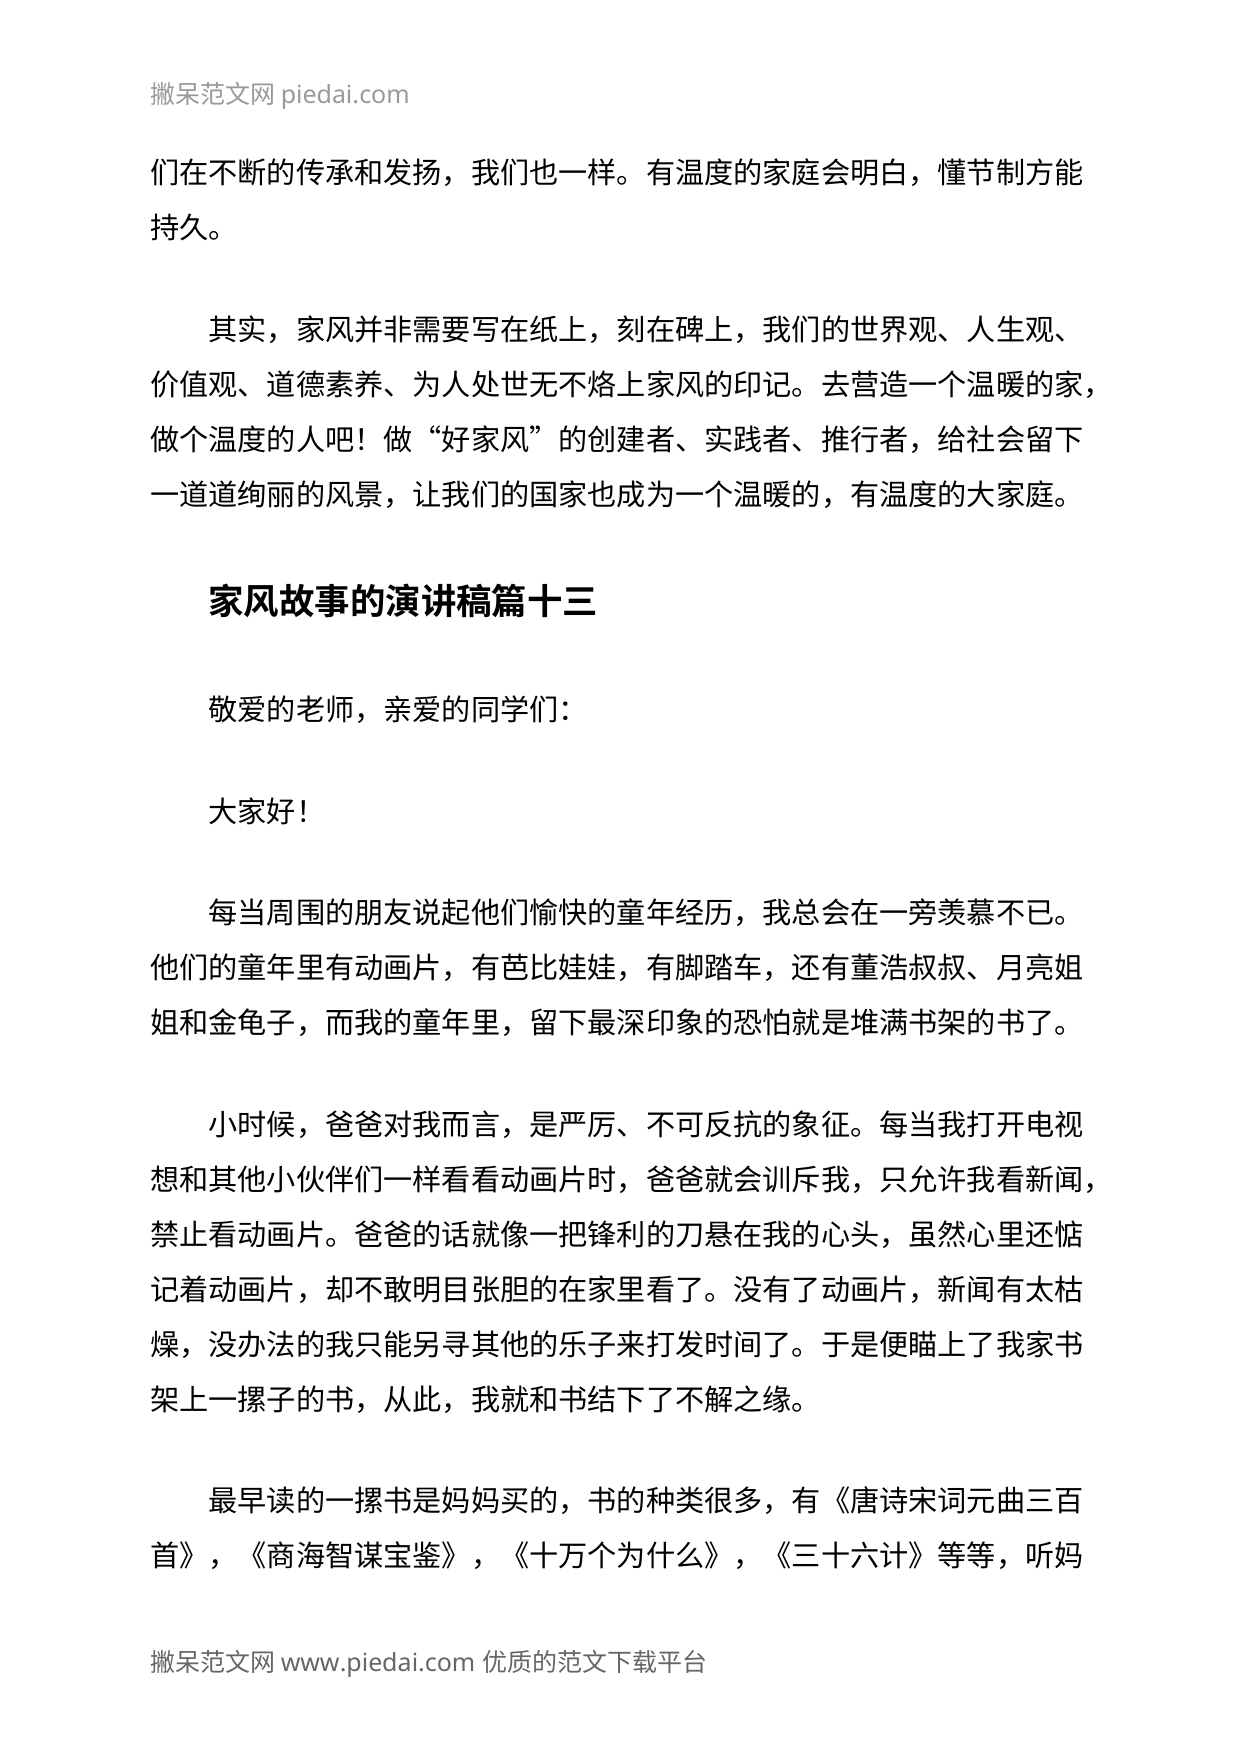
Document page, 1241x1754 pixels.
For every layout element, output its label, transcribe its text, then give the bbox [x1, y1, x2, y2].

text 敬爱的老师，亲爱的同学们： [150, 687, 1090, 729]
text 其实，家风并非需要写在纸上，刻在碑上，我们的世界观、人生观、价值观、道德素养、为人处世无不烙上家风的印记。去营造一个温暖的家，做个温度的人吧！做“好家风”的创建者、实践者、推行者，给社会留下一道道绚丽的风景，让我们的国家也成为一个温暖的，有温度的大家庭。 [150, 307, 1090, 514]
text 家风故事的演讲稿篇十三 [150, 573, 1090, 624]
text 小时候，爸爸对我而言，是严厉、不可反抗的象征。每当我打开电视想和其他小伙伴们一样看看动画片时，爸爸就会训斥我，只允许我看新闻，禁止看动画片。爸爸的话就像一把锋利的刀悬在我的心头，虽然心里还惦记着动画片，却不敢明目张胆的在家里看了。没有了动画片，新闻有太枯燥，没办法的我只能另寻其他的乐子来打发时间了。于是便瞄上了我家书架上一摞子的书，从此，我就和书结下了不解之缘。 [150, 1102, 1090, 1418]
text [150, 150, 1090, 247]
text 每当周围的朋友说起他们愉快的童年经历，我总会在一旁羡慕不已。他们的童年里有动画片，有芭比娃娃，有脚踏车，还有董浩叔叔、月亮姐姐和金龟子，而我的童年里，留下最深印象的恐怕就是堆满书架的书了。 [150, 890, 1090, 1042]
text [150, 1478, 1090, 1575]
text 大家好！ [150, 788, 1090, 831]
